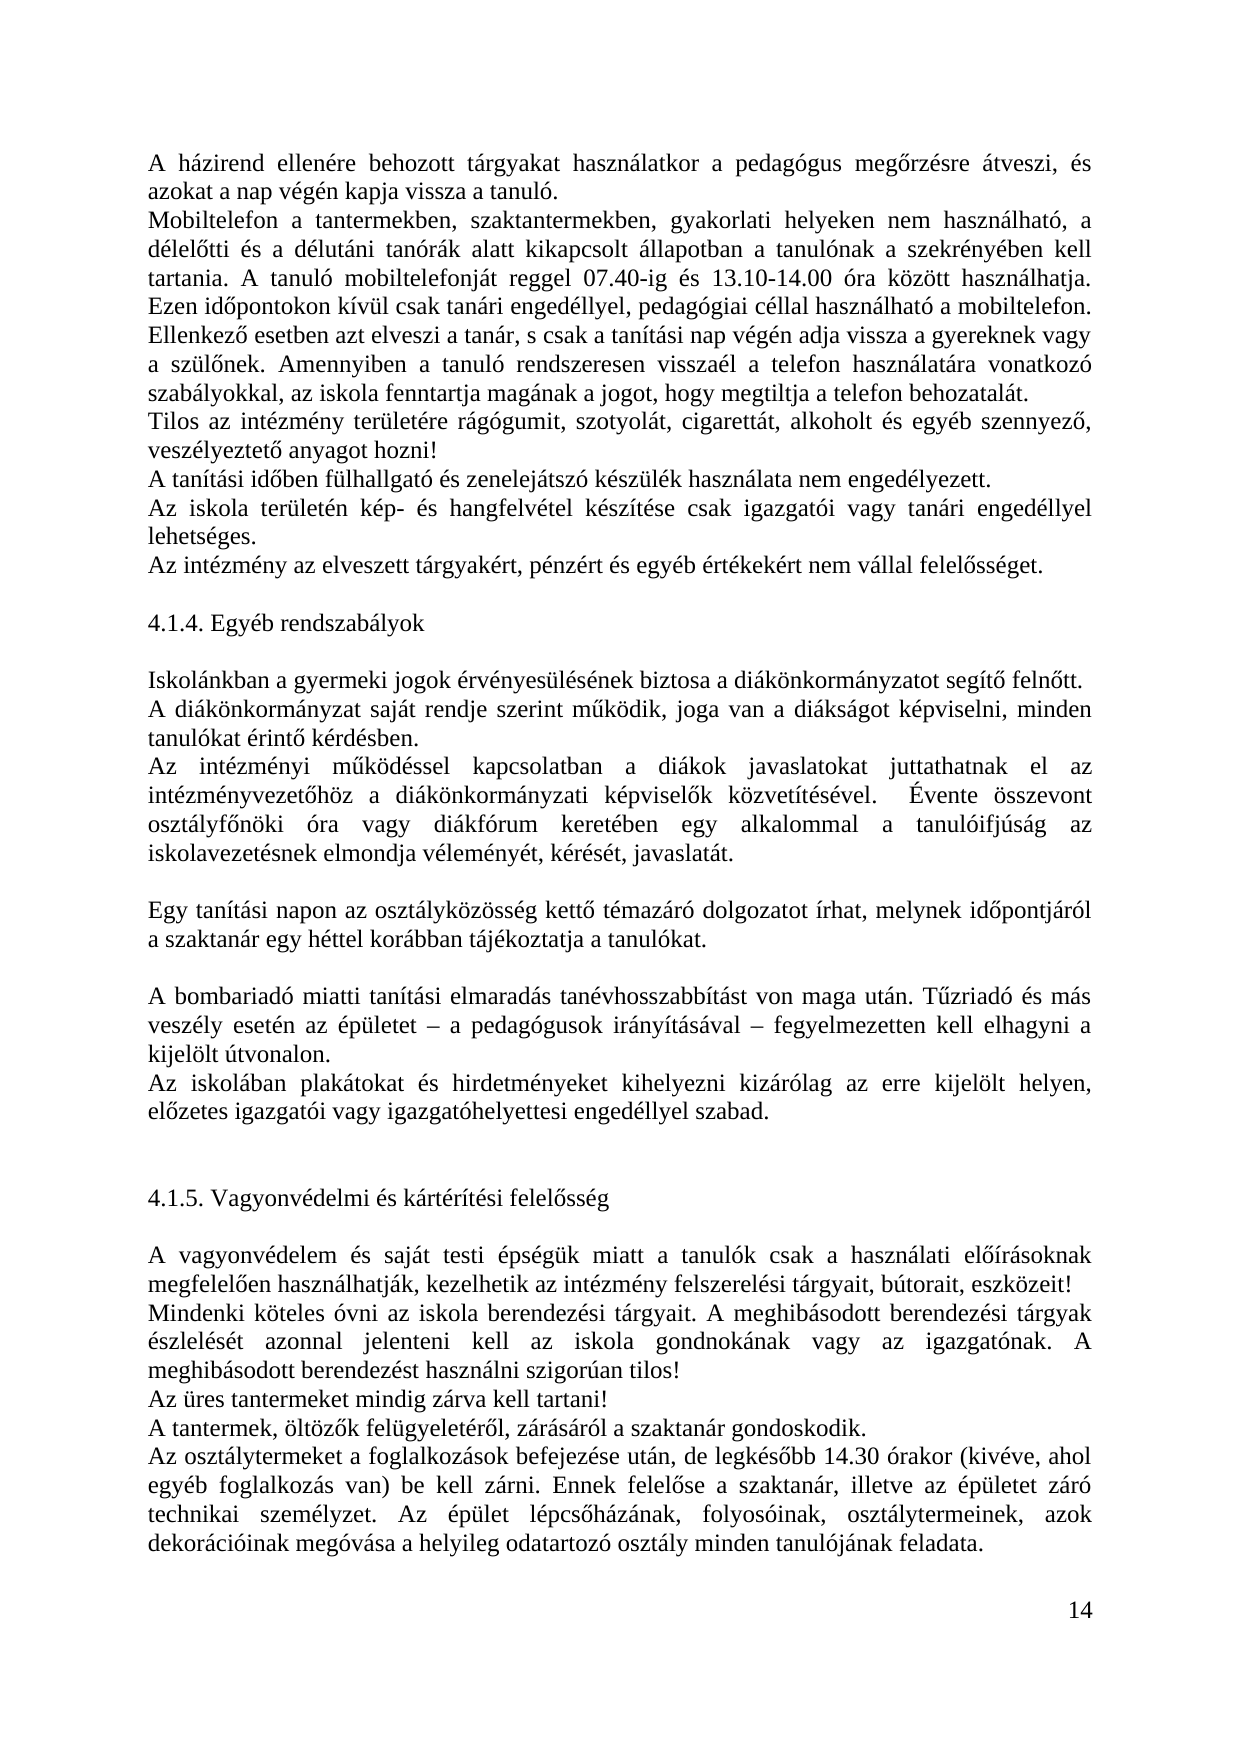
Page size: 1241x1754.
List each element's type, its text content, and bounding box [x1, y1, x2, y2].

text A diákönkormányzat saját rendje szerint működik, joga van a diákságot képviselni, minden tanulókat érintő kérdésben. [148, 694, 1093, 751]
text A házirend ellenére behozott tárgyakat használatkor a pedagógus megőrzésre átveszi, és azokat a nap végén kapja vissza a tanuló. [148, 148, 1093, 205]
text Az intézményi működéssel kapcsolatban a diákok javaslatokat juttathatnak el az intézményvezetőhöz a diákönkormányzati képviselők közvetítésével. Évente összevont osztályfőnöki óra vagy diákfórum keretében egy alkalommal a tanulóifjúság az iskolavezetésnek elmondja véleményét, kérését, javaslatát. [148, 751, 1093, 866]
text Mobiltelefon a tantermekben, szaktantermekben, gyakorlati helyeken nem használható, a délelőtti és a délutáni tanórák alatt kikapcsolt állapotban a tanulónak a szekrényében kell tartania. A tanuló mobiltelefonját reggel 07.40-ig és 13.10-14.00 óra között használhatja. Ezen időpontokon kívül csak tanári engedéllyel, pedagógiai céllal használható a mobiltelefon. Ellenkező esetben azt elveszi a tanár, s csak a tanítási nap végén adja vissza a gyereknek vagy a szülőnek. Amennyiben a tanuló rendszeresen visszaél a telefon használatára vonatkozó szabályokkal, az iskola fenntartja magának a jogot, hogy megtiltja a telefon behozatalát. [148, 205, 1093, 406]
text 4.1.4. Egyéb rendszabályok [148, 608, 1093, 636]
text A tanítási időben fülhallgató és zenelejátszó készülék használata nem engedélyezett. [148, 464, 1093, 493]
text Mindenki köteles óvni az iskola berendezési tárgyait. A meghibásodott berendezési tárgyak észlelését azonnal jelenteni kell az iskola gondnokának vagy az igazgatónak. A meghibásodott berendezést használni szigorúan tilos! [148, 1298, 1093, 1384]
text A tantermek, öltözők felügyeletéről, zárásáról a szaktanár gondoskodik. [148, 1413, 1093, 1441]
text Tilos az intézmény területére rágógumit, szotyolát, cigarettát, alkoholt és egyéb szennyező, veszélyeztető anyagot hozni! [148, 406, 1093, 464]
text Az iskolában plakátokat és hirdetményeket kihelyezni kizárólag az erre kijelölt helyen, előzetes igazgatói vagy igazgatóhelyettesi engedéllyel szabad. [148, 1068, 1093, 1125]
text Az üres tantermeket mindig zárva kell tartani! [148, 1384, 1093, 1413]
text A vagyonvédelem és saját testi épségük miatt a tanulók csak a használati előírásoknak megfelelően használhatják, kezelhetik az intézmény felszerelési tárgyait, bútorait, eszközeit! [148, 1240, 1093, 1298]
text Az osztálytermeket a foglalkozások befejezése után, de legkésőbb 14.30 órakor (kivéve, ahol egyéb foglalkozás van) be kell zárni. Ennek felelőse a szaktanár, illetve az épületet záró technikai személyzet. Az épület lépcsőházának, folyosóinak, osztálytermeinek, azok dekorációinak megóvása a helyileg odatartozó osztály minden tanulójának feladata. [148, 1441, 1093, 1556]
text Egy tanítási napon az osztályközösség kettő témazáró dolgozatot írhat, melynek időpontjáról a szaktanár egy héttel korábban tájékoztatja a tanulókat. [148, 895, 1093, 953]
text Iskolánkban a gyermeki jogok érvényesülésének biztosa a diákönkormányzatot segítő felnőtt. [148, 665, 1093, 694]
text Az iskola területén kép- és hangfelvétel készítése csak igazgatói vagy tanári engedéllyel lehetséges. [148, 493, 1093, 550]
text Az intézmény az elveszett tárgyakért, pénzért és egyéb értékekért nem vállal felelősséget. [148, 550, 1093, 579]
text A bombariadó miatti tanítási elmaradás tanévhosszabbítást von maga után. Tűzriadó és más veszély esetén az épületet – a pedagógusok irányításával – fegyelmezetten kell elhagyni a kijelölt útvonalon. [148, 981, 1093, 1068]
text 4.1.5. Vagyonvédelmi és kártérítési felelősség [148, 1183, 1093, 1211]
